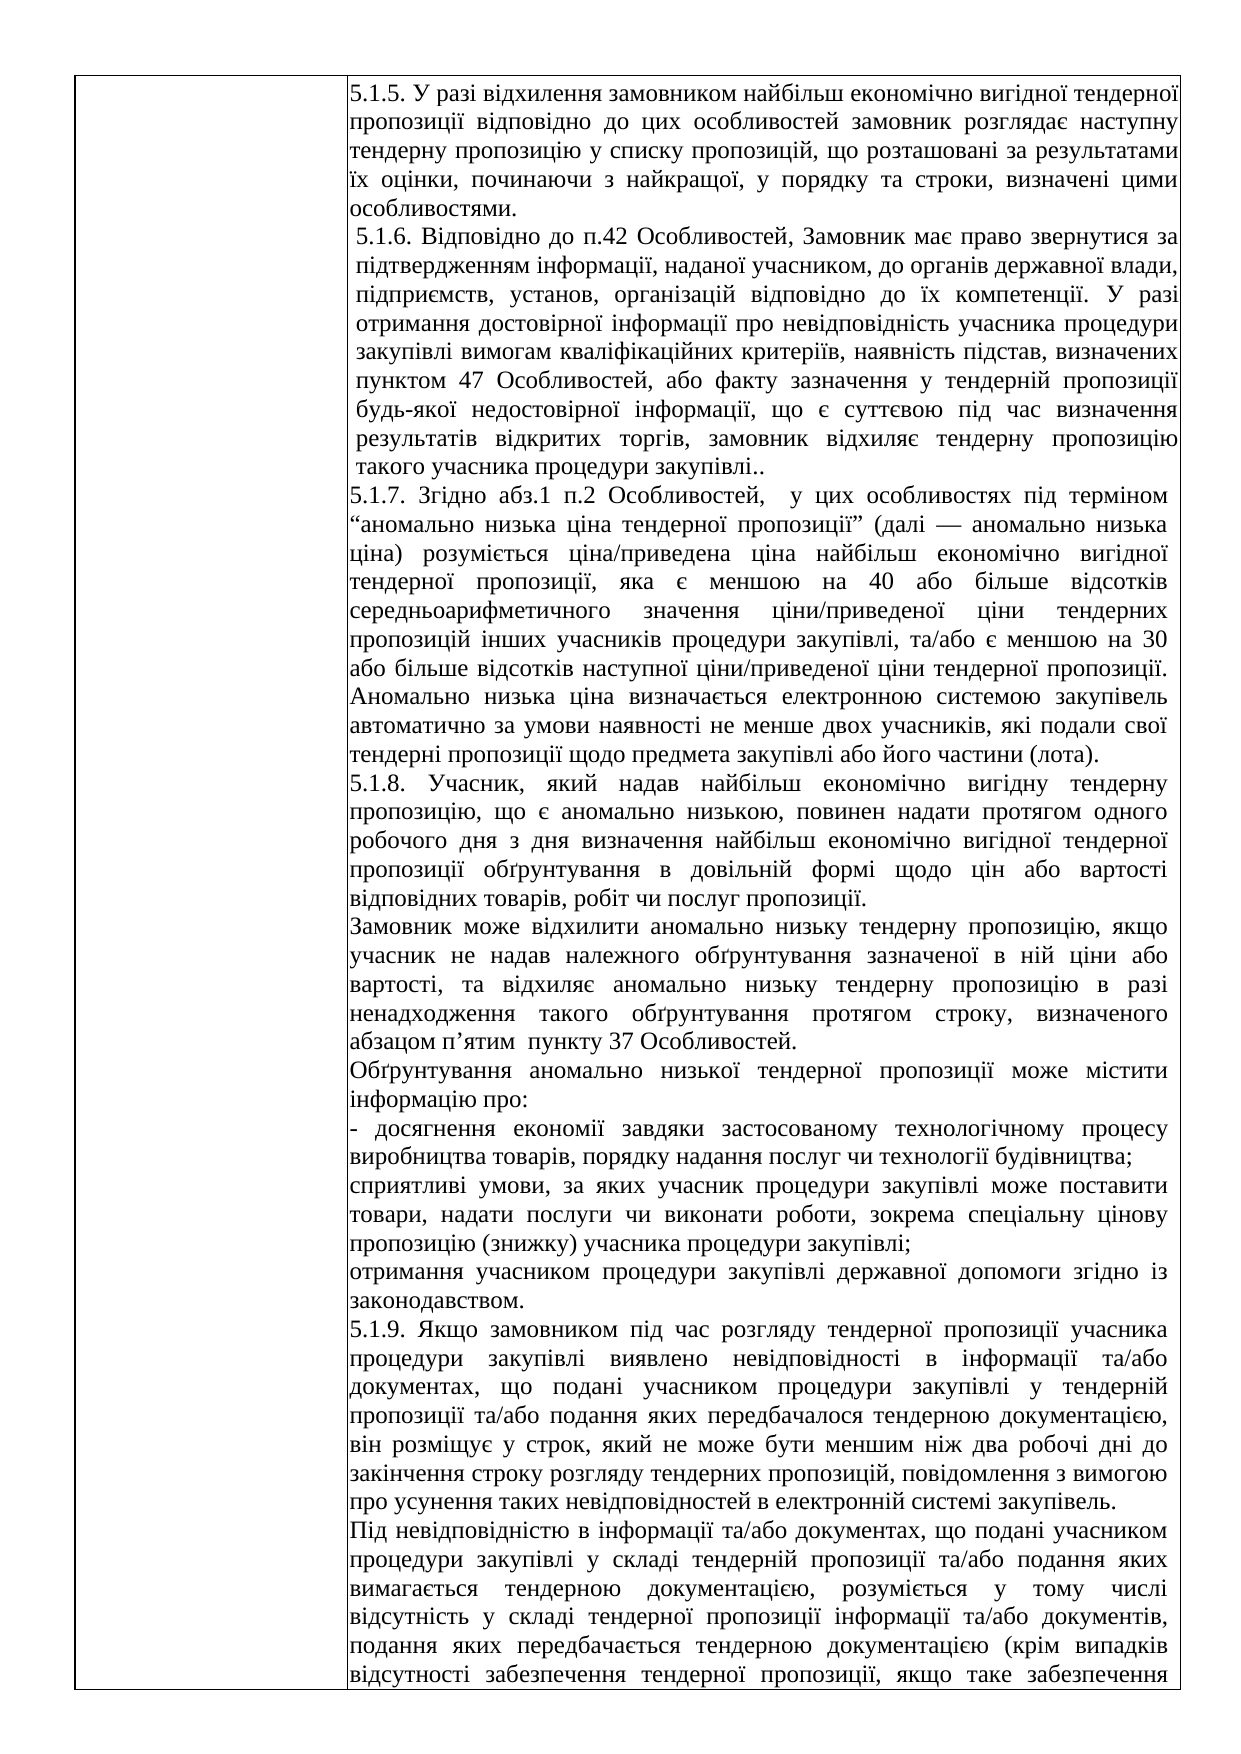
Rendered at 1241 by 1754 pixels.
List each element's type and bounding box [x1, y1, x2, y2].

table_cell [348, 76, 1180, 1689]
table_cell [76, 76, 347, 1689]
